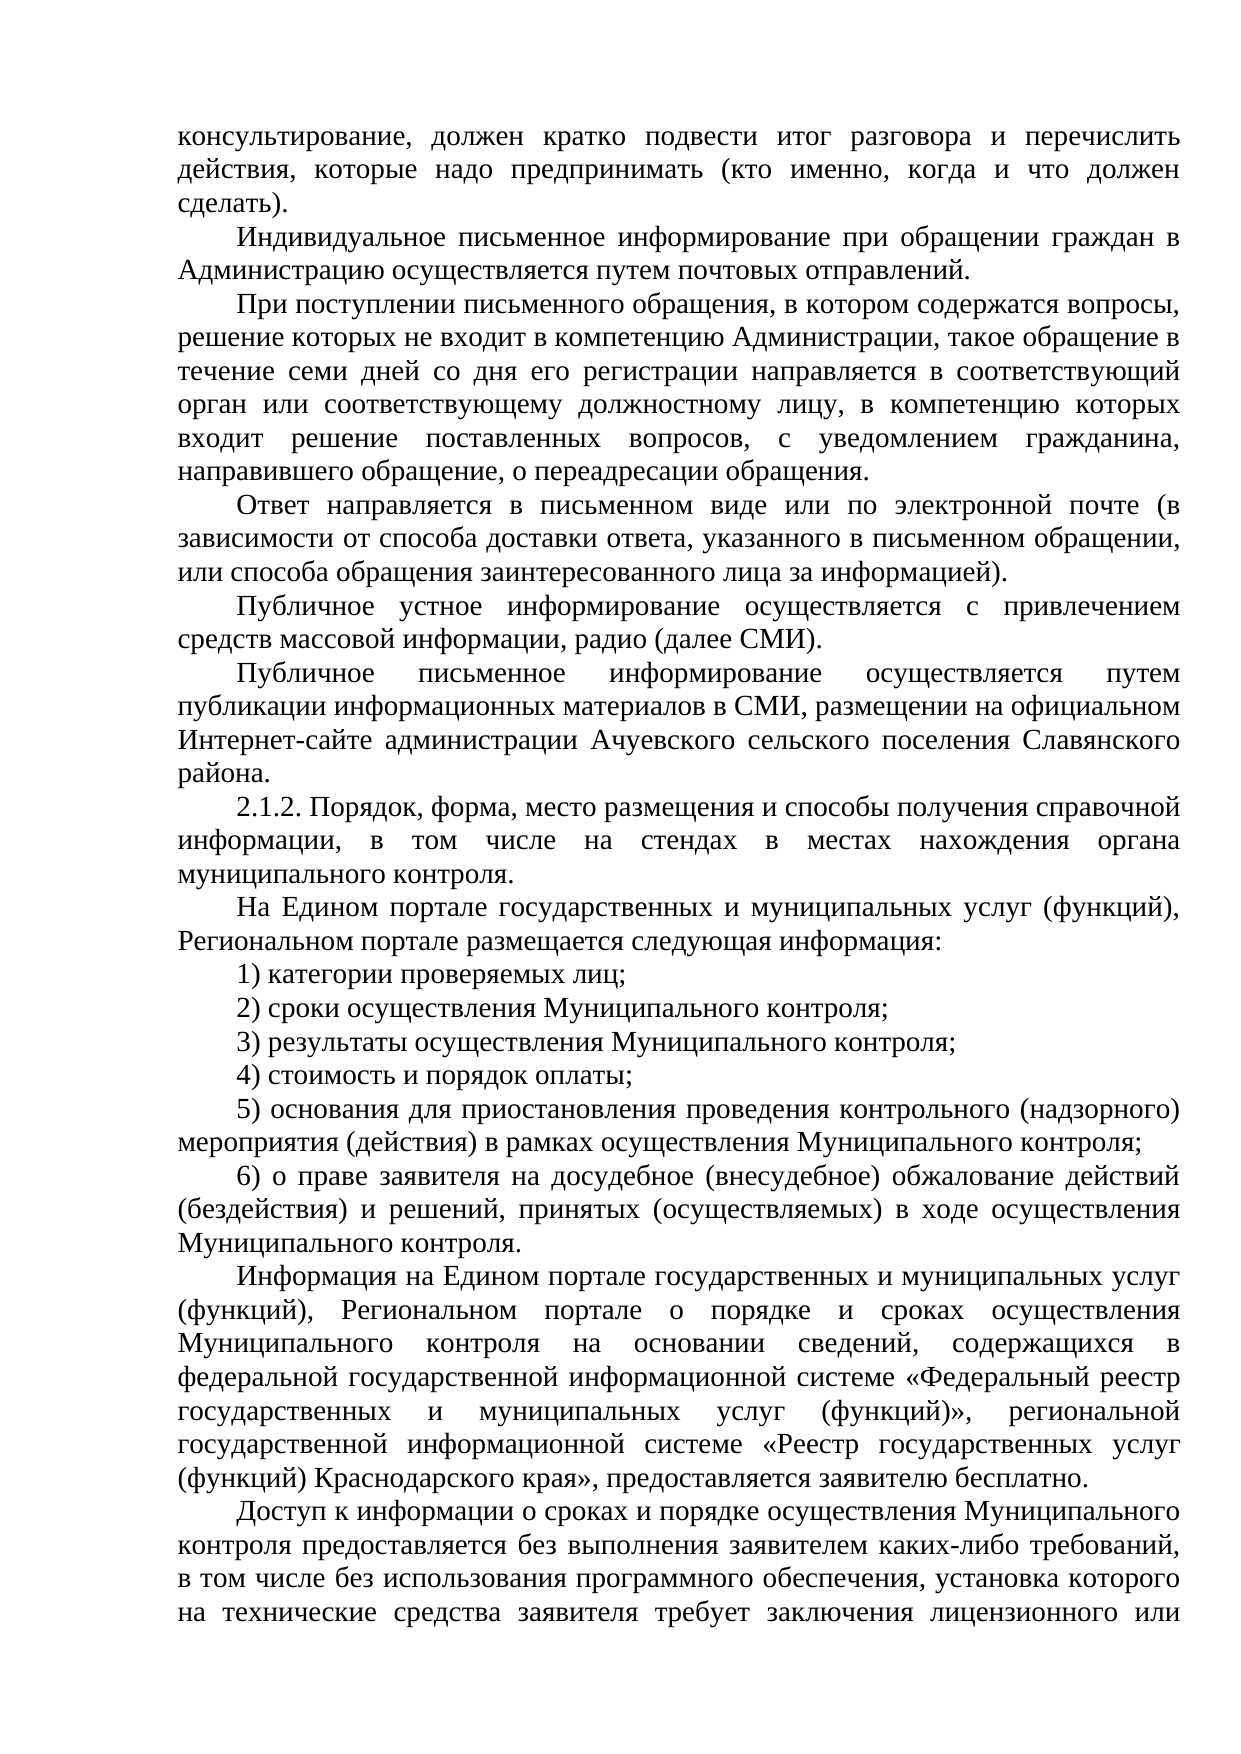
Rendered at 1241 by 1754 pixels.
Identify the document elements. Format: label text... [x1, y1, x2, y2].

text 2.1.2. Порядок, форма, место размещения и способы получения справочной информации, в том числе на стендах в местах нахождения органа муниципального контроля. [177, 789, 1181, 889]
text При поступлении письменного обращения, в котором содержатся вопросы, решение которых не входит в компетенцию Администрации, такое обращение в течение семи дней со дня его регистрации направляется в соответствующий орган или соответствующему должностному лицу, в компетенцию которых входит решение поставленных вопросов, с уведомлением гражданина, направившего обращение, о переадресации обращения. [177, 286, 1181, 487]
text Публичное письменное информирование осуществляется путем публикации информационных материалов в СМИ, размещении на официальном Интернет-сайте администрации Ачуевского сельского поселения Славянского района. [177, 655, 1181, 789]
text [177, 118, 1181, 219]
text Ответ направляется в письменном виде или по электронной почте (в зависимости от способа доставки ответа, указанного в письменном обращении, или способа обращения заинтересованного лица за информацией). [177, 487, 1181, 588]
text 2) сроки осуществления Муниципального контроля; [177, 990, 1181, 1024]
text Публичное устное информирование осуществляется с привлечением средств массовой информации, радио (далее СМИ). [177, 588, 1181, 655]
text 3) результаты осуществления Муниципального контроля; [177, 1024, 1181, 1057]
text На Едином портале государственных и муниципальных услуг (функций), Региональном портале размещается следующая информация: [177, 889, 1181, 957]
text 6) о праве заявителя на досудебное (внесудебное) обжалование действий (бездействия) и решений, принятых (осуществляемых) в ходе осуществления Муниципального контроля. [177, 1158, 1181, 1258]
text Индивидуальное письменное информирование при обращении граждан в Администрацию осуществляется путем почтовых отправлений. [177, 219, 1181, 286]
text 5) основания для приостановления проведения контрольного (надзорного) мероприятия (действия) в рамках осуществления Муниципального контроля; [177, 1091, 1181, 1158]
text 1) категории проверяемых лиц; [177, 957, 1181, 990]
text Информация на Едином портале государственных и муниципальных услуг (функций), Региональном портале о порядке и сроках осуществления Муниципального контроля на основании сведений, содержащихся в федеральной государственной информационной системе «Федеральный реестр государственных и муниципальных услуг (функций)», региональной государственной информационной системе «Реестр государственных услуг (функций) Краснодарского края», предоставляется заявителю бесплатно. [177, 1258, 1181, 1493]
text 4) стоимость и порядок оплаты; [177, 1057, 1181, 1091]
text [177, 1493, 1181, 1627]
